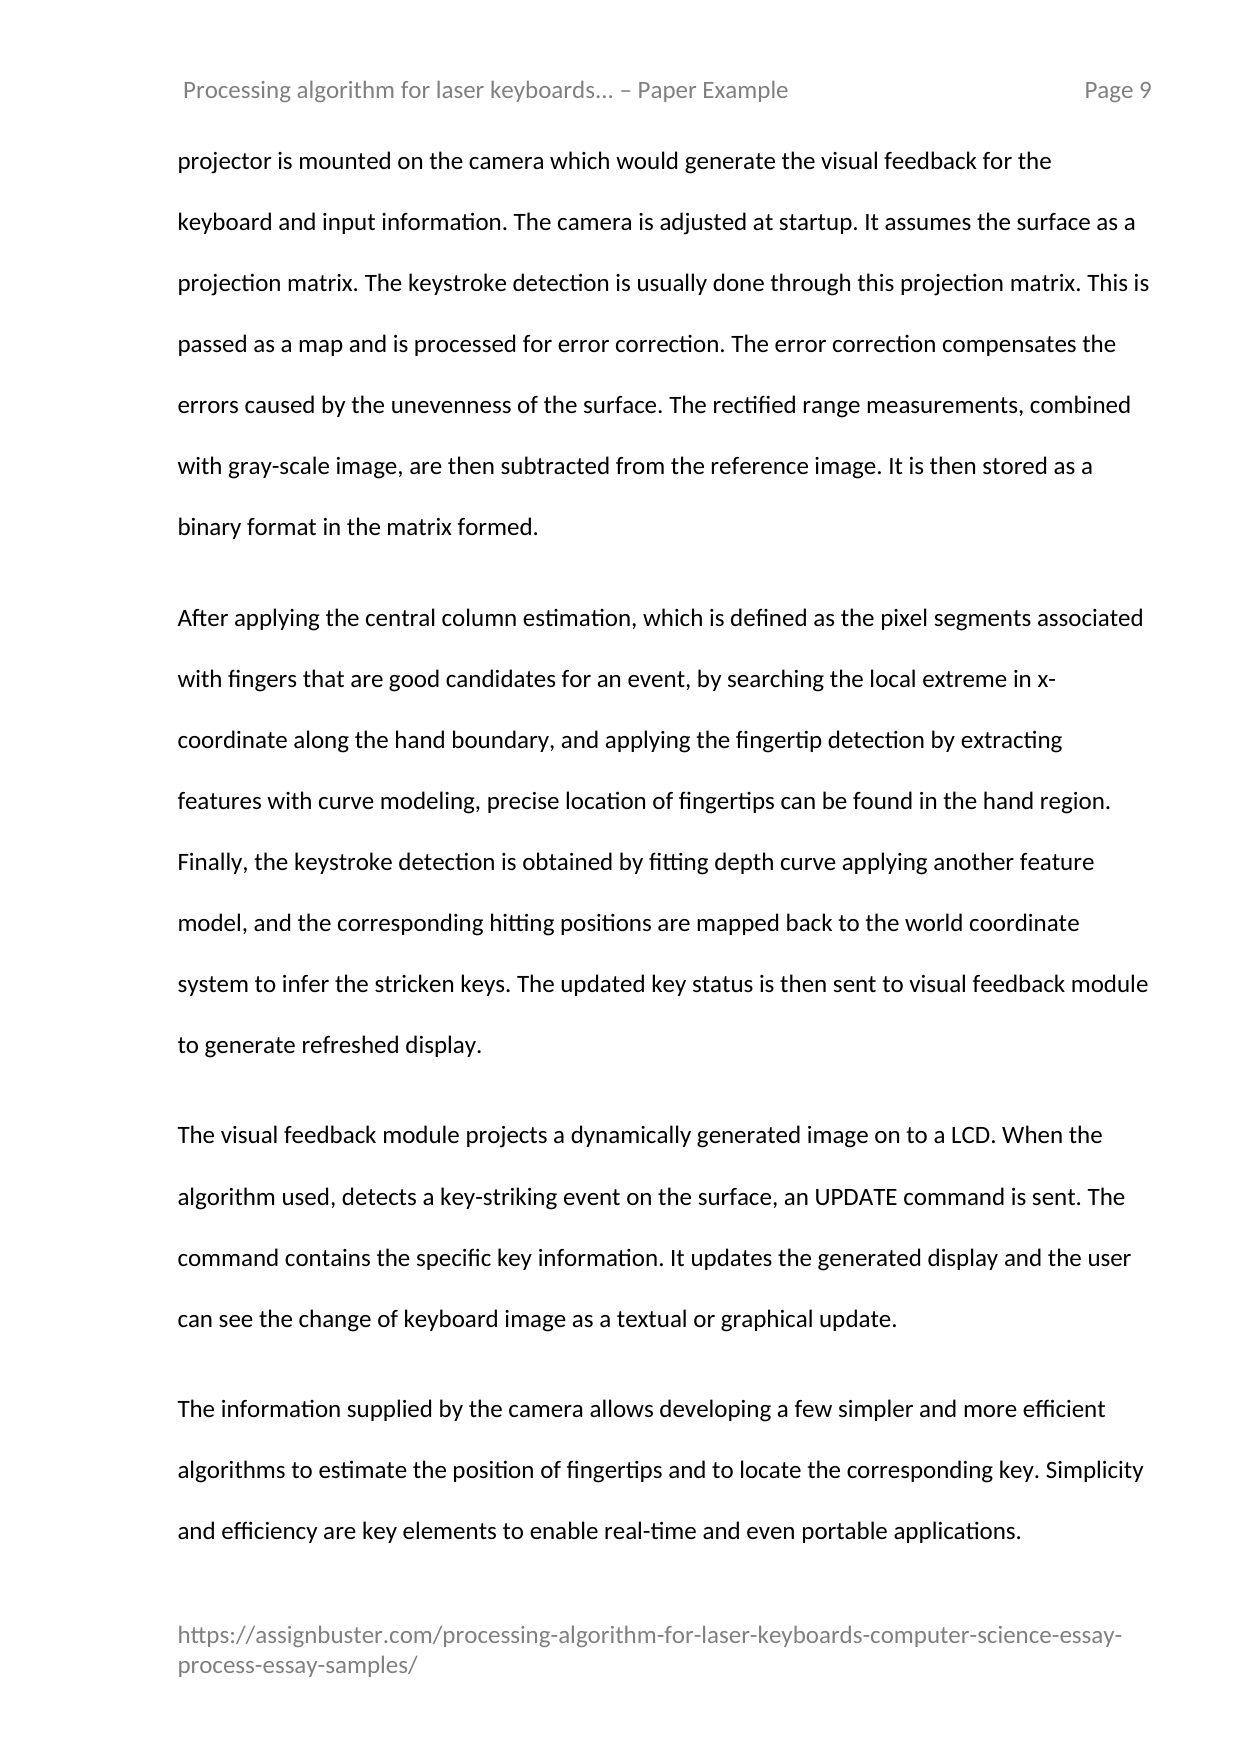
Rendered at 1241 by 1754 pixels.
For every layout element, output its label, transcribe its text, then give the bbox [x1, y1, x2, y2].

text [177, 145, 1152, 542]
text After applying the central column estimation, which is defined as the pixel segments associated with fingers that are good candidates for an event, by searching the local extreme in x-coordinate along the hand boundary, and applying the fingertip detection by extracting features with curve modeling, precise location of fingertips can be found in the hand region. Finally, the keystroke detection is obtained by fitting depth curve applying another feature model, and the corresponding hitting positions are mapped back to the world coordinate system to infer the stricken keys. The updated key status is then sent to visual feedback module to generate refreshed display. [177, 602, 1152, 1059]
text The information supplied by the camera allows developing a few simpler and more efficient algorithms to estimate the position of fingertips and to locate the corresponding key. Simplicity and efficiency are key elements to enable real-time and even portable applications. [177, 1393, 1152, 1546]
text The visual feedback module projects a dynamically generated image on to a LCD. When the algorithm used, detects a key-striking event on the surface, an UPDATE command is sent. The command contains the specific key information. It updates the generated display and the user can see the change of keyboard image as a textual or graphical update. [177, 1119, 1152, 1333]
